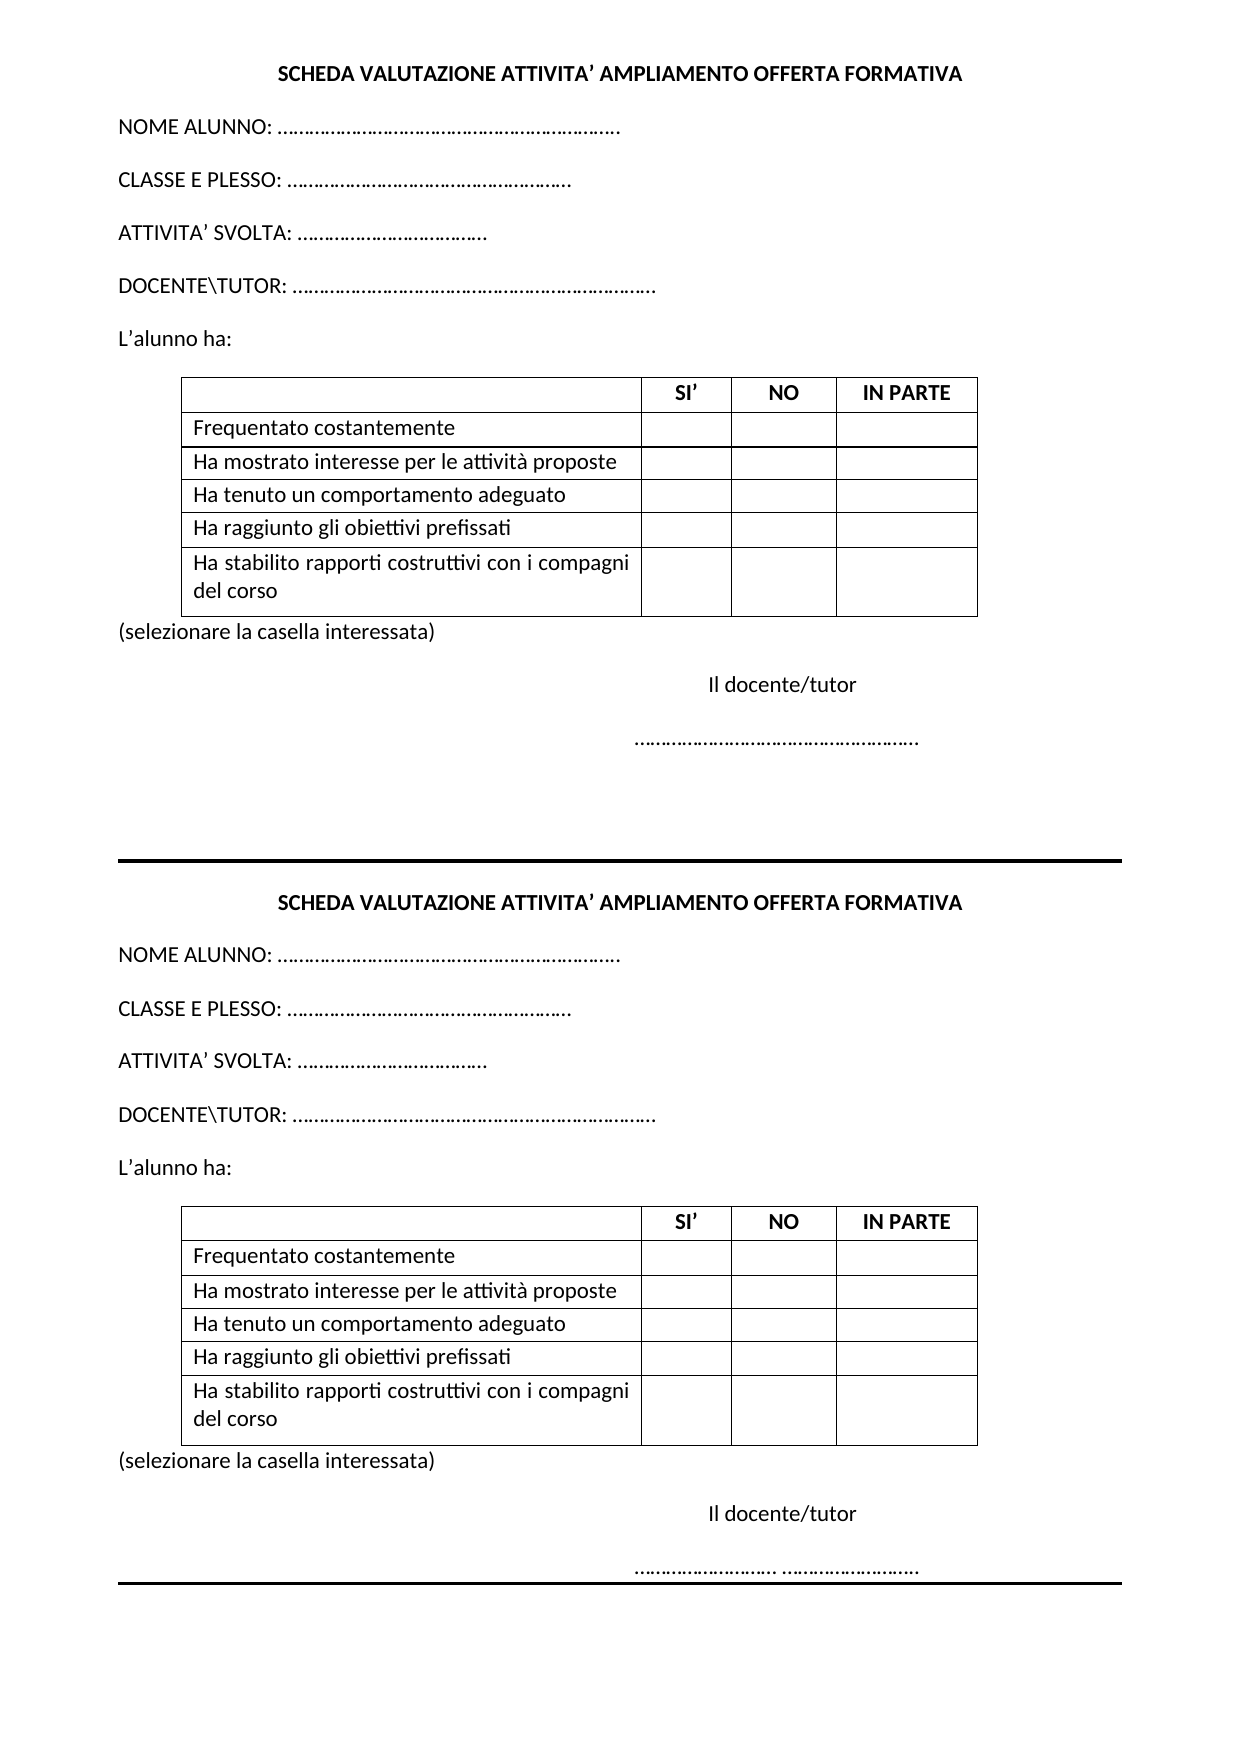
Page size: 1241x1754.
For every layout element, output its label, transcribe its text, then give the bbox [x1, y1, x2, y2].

table_header IN PARTE [837, 378, 977, 412]
table_cell [732, 413, 836, 446]
table_cell Ha raggiunto gli obiettivi prefissati [182, 1342, 641, 1375]
table_cell [642, 413, 731, 446]
table_cell [732, 448, 836, 479]
table_cell Ha mostrato interesse per le attività proposte [182, 1276, 641, 1308]
table_cell [642, 548, 731, 616]
table_cell [732, 1342, 836, 1375]
table_cell [732, 513, 836, 547]
table_cell [642, 1309, 731, 1341]
table_cell [642, 1241, 731, 1275]
text NOME ALUNNO: ……………………………………………………….. [118, 941, 1122, 969]
table_cell [732, 1309, 836, 1341]
table_cell Ha raggiunto gli obiettivi prefissati [182, 513, 641, 547]
text DOCENTE\TUTOR: …………………………………………………………… [118, 271, 1122, 299]
table_header NO [732, 378, 836, 412]
table_cell [732, 1241, 836, 1275]
table_cell [642, 480, 731, 512]
text CLASSE E PLESSO: ……………………………………………… [118, 994, 1122, 1022]
text L’alunno ha: [118, 1153, 1122, 1181]
text ……………………… …………………….. [118, 1552, 1122, 1582]
table_header NO [732, 1207, 836, 1240]
table_cell [837, 1376, 977, 1445]
table_cell [837, 1342, 977, 1375]
table_cell [837, 1241, 977, 1275]
text (selezionare la casella interessata) [118, 617, 1122, 645]
table_cell [642, 448, 731, 479]
text ATTIVITA’ SVOLTA: ……………………………… [118, 218, 1122, 246]
table_header SI’ [642, 1207, 731, 1240]
text L’alunno ha: [118, 324, 1122, 352]
table_cell [732, 1376, 836, 1445]
table_cell Ha stabilito rapporti costruttivi con i compagni del corso [182, 548, 641, 616]
text SCHEDA VALUTAZIONE ATTIVITA’ AMPLIAMENTO OFFERTA FORMATIVA [118, 59, 1122, 87]
table_cell [837, 413, 977, 446]
table_cell [642, 1276, 731, 1308]
table_cell [837, 480, 977, 512]
text DOCENTE\TUTOR: …………………………………………………………… [118, 1100, 1122, 1128]
table_cell [732, 480, 836, 512]
table_cell [837, 548, 977, 616]
table_cell Ha tenuto un comportamento adeguato [182, 1309, 641, 1341]
text (selezionare la casella interessata) [118, 1446, 1122, 1474]
table_cell [837, 1309, 977, 1341]
table_cell Frequentato costantemente [182, 1241, 641, 1275]
table_cell Frequentato costantemente [182, 413, 641, 446]
text SCHEDA VALUTAZIONE ATTIVITA’ AMPLIAMENTO OFFERTA FORMATIVA [118, 888, 1122, 916]
table_cell Ha stabilito rapporti costruttivi con i compagni del corso [182, 1376, 641, 1445]
table_header IN PARTE [837, 1207, 977, 1240]
table_cell Ha tenuto un comportamento adeguato [182, 480, 641, 512]
table_cell [837, 513, 977, 547]
table_cell [642, 513, 731, 547]
text Il docente/tutor [118, 1499, 1122, 1527]
text CLASSE E PLESSO: ……………………………………………… [118, 165, 1122, 193]
text ATTIVITA’ SVOLTA: ……………………………… [118, 1047, 1122, 1075]
text Il docente/tutor [118, 670, 1122, 698]
table_header [182, 1207, 641, 1240]
table_header [182, 378, 641, 412]
table_cell [732, 1276, 836, 1308]
table_cell [642, 1342, 731, 1375]
text ……………………………………………… [118, 723, 1122, 751]
table_cell [732, 548, 836, 616]
table_cell [837, 448, 977, 479]
table_cell [837, 1276, 977, 1308]
table_header SI’ [642, 378, 731, 412]
table_cell Ha mostrato interesse per le attività proposte [182, 448, 641, 479]
table_cell [642, 1376, 731, 1445]
text NOME ALUNNO: ……………………………………………………….. [118, 112, 1122, 140]
